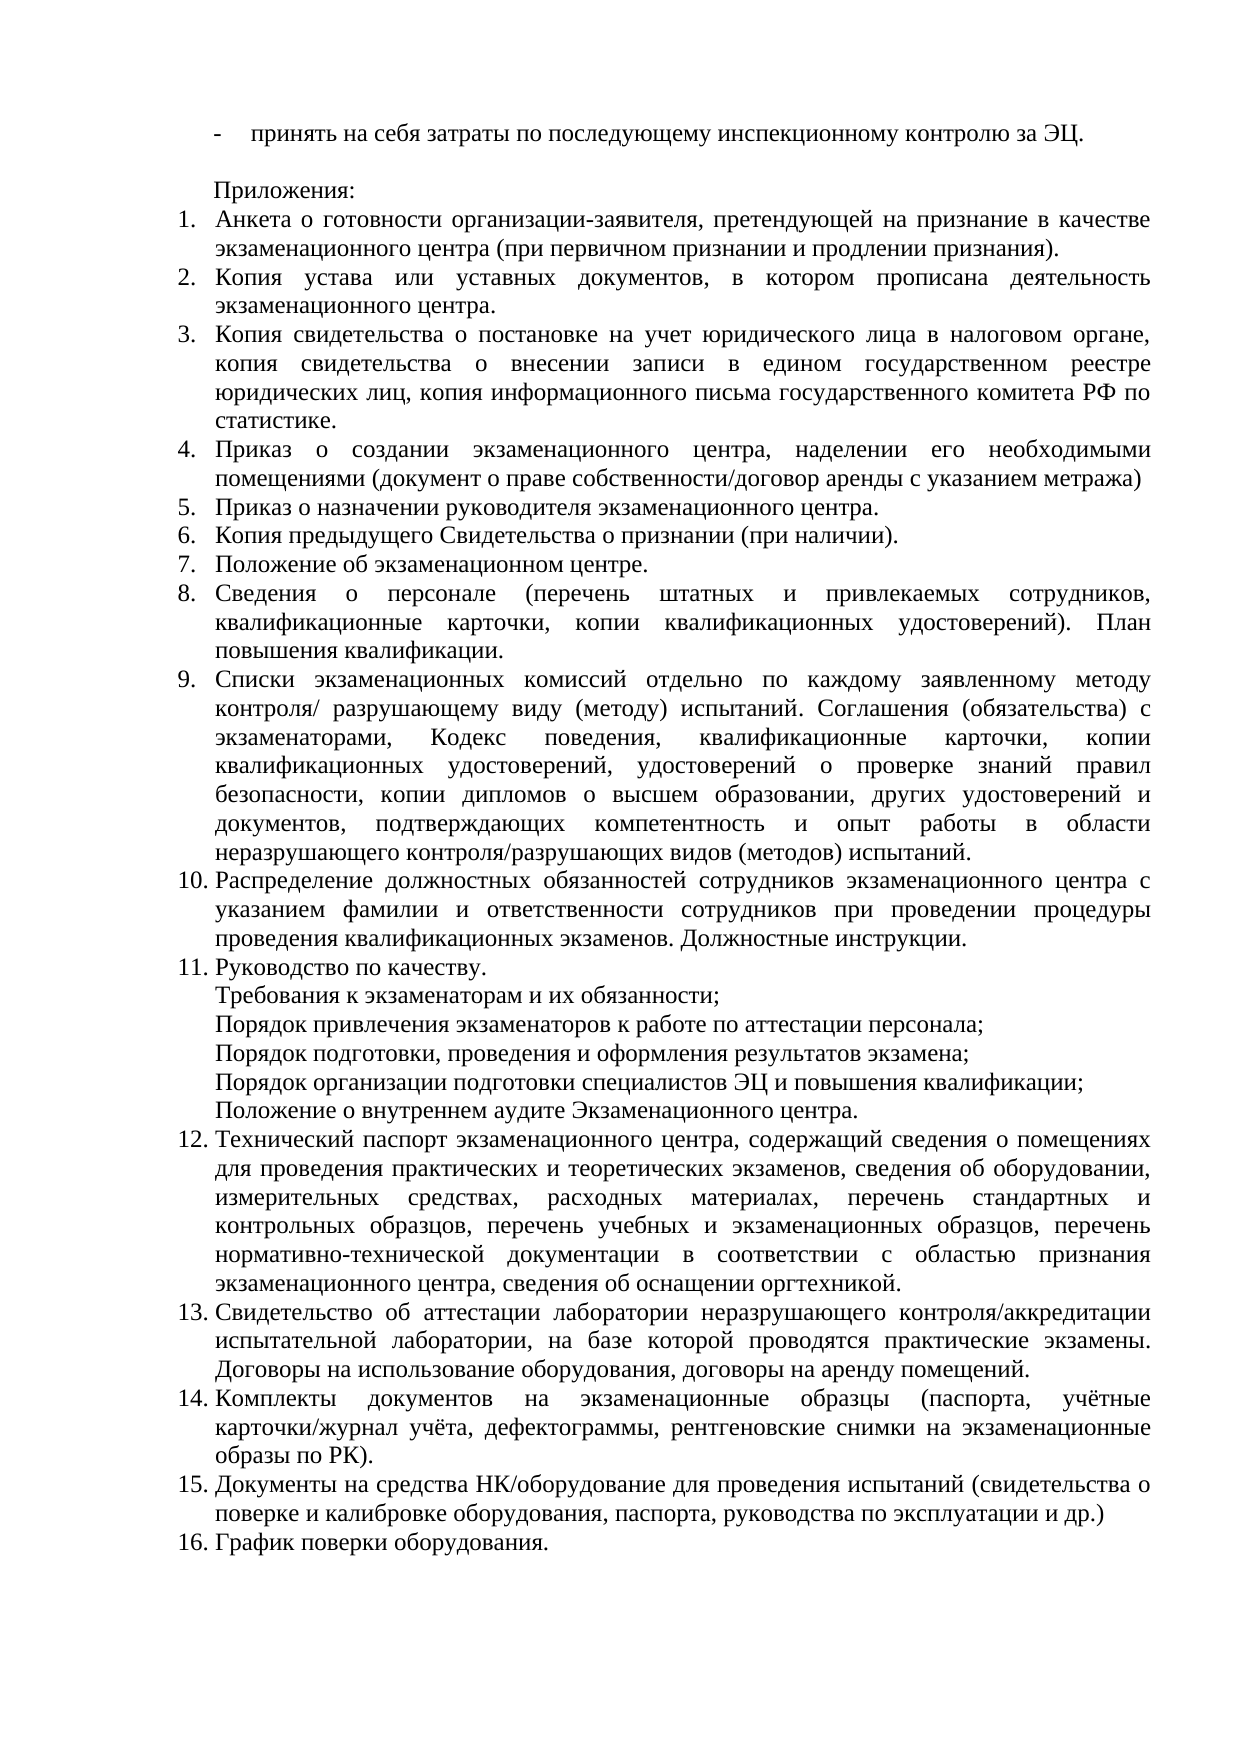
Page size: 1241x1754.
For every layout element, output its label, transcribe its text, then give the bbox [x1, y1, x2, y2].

list Комплекты документов на экзаменационные образцы (паспорта, учётные карточки/журнал учёта, дефектограммы, рентгеновские снимки на экзаменационные образы по РК). [177, 1383, 1152, 1469]
list Приказ о создании экзаменационного центра, наделении его необходимыми помещениями (документ о праве собственности/договор аренды с указанием метража) [177, 434, 1152, 492]
list принять на себя затраты по последующему инспекционному контролю за ЭЦ. [213, 118, 1152, 147]
list Требования к экзаменаторам и их обязанности; [177, 981, 1152, 1009]
list Порядок организации подготовки специалистов ЭЦ и повышения квалификации; [177, 1067, 1152, 1096]
list Положение об экзаменационном центре. [177, 549, 1152, 578]
list Анкета о готовности организации-заявителя, претендующей на признание в качестве экзаменационного центра (при первичном признании и продлении признания). [177, 204, 1152, 262]
list Списки экзаменационных комиссий отдельно по каждому заявленному методу контроля/ разрушающему виду (методу) испытаний. Соглашения (обязательства) с экзаменаторами, Кодекс поведения, квалификационные карточки, копии квалификационных удостоверений, удостоверений о проверке знаний правил безопасности, копии дипломов о высшем образовании, других удостоверений и документов, подтверждающих компетентность и опыт работы в области неразрушающего контроля/разрушающих видов (методов) испытаний. [177, 664, 1152, 866]
list График поверки оборудования. [177, 1527, 1152, 1556]
list Распределение должностных обязанностей сотрудников экзаменационного центра с указанием фамилии и ответственности сотрудников при проведении процедуры проведения квалификационных экзаменов. Должностные инструкции. [177, 866, 1152, 952]
list Технический паспорт экзаменационного центра, содержащий сведения о помещениях для проведения практических и теоретических экзаменов, сведения об оборудовании, измерительных средствах, расходных материалах, перечень стандартных и контрольных образцов, перечень учебных и экзаменационных образцов, перечень нормативно-технической документации в соответствии с областью признания экзаменационного центра, сведения об оснащении оргтехникой. [177, 1124, 1152, 1297]
list Порядок привлечения экзаменаторов к работе по аттестации персонала; [177, 1009, 1152, 1038]
list Копия предыдущего Свидетельства о признании (при наличии). [177, 521, 1152, 549]
list Сведения о персонале (перечень штатных и привлекаемых сотрудников, квалификационные карточки, копии квалификационных удостоверений). План повышения квалификации. [177, 578, 1152, 664]
list Копия устава или уставных документов, в котором прописана деятельность экзаменационного центра. [177, 262, 1152, 319]
list Приказ о назначении руководителя экзаменационного центра. [177, 492, 1152, 521]
list Положение о внутреннем аудите Экзаменационного центра. [177, 1096, 1152, 1124]
list Порядок подготовки, проведения и оформления результатов экзамена; [177, 1038, 1152, 1067]
text Приложения: [213, 176, 1152, 204]
list Документы на средства НК/оборудование для проведения испытаний (свидетельства о поверке и калибровке оборудования, паспорта, руководства по эксплуатации и др.) [177, 1469, 1152, 1527]
list Свидетельство об аттестации лаборатории неразрушающего контроля/аккредитации испытательной лаборатории, на базе которой проводятся практические экзамены. Договоры на использование оборудования, договоры на аренду помещений. [177, 1297, 1152, 1383]
list Копия свидетельства о постановке на учет юридического лица в налоговом органе, копия свидетельства о внесении записи в едином государственном реестре юридических лиц, копия информационного письма государственного комитета РФ по статистике. [177, 319, 1152, 434]
list Руководство по качеству. [177, 952, 1152, 981]
